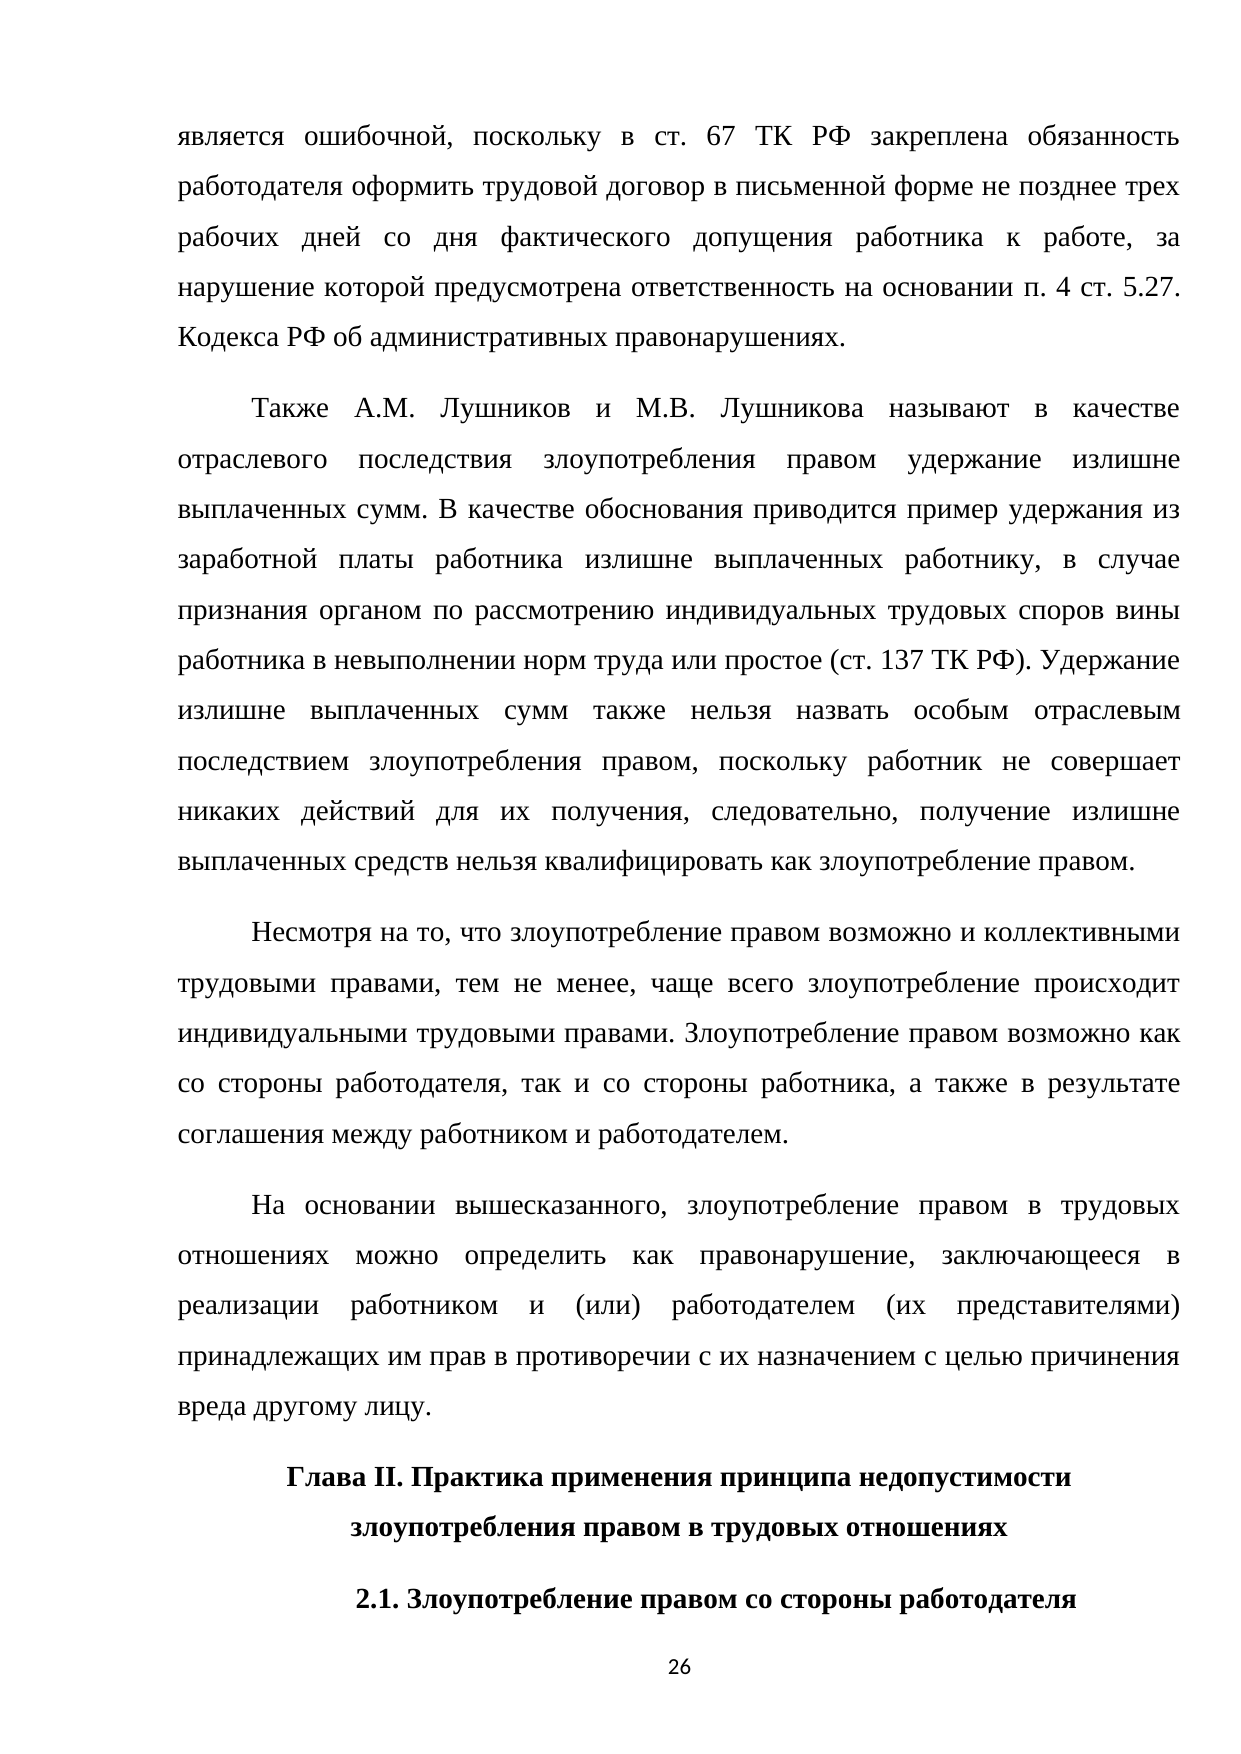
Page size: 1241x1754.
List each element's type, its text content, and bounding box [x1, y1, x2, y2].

text Несмотря на то, что злоупотребление правом возможно и коллективными трудовыми правами, тем не менее, чаще всего злоупотребление происходит индивидуальными трудовыми правами. Злоупотребление правом возможно как со стороны работодателя, так и со стороны работника, а также в результате соглашения между работником и работодателем. [177, 914, 1181, 1149]
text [177, 118, 1181, 353]
text На основании вышесказанного, злоупотребление правом в трудовых отношениях можно определить как правонарушение, заключающееся в реализации работником и (или) работодателем (их представителями) принадлежащих им прав в противоречии с их назначением с целью причинения вреда другому лицу. [177, 1187, 1181, 1422]
text Глава II. Практика применения принципа недопустимости злоупотребления правом в трудовых отношениях [177, 1459, 1181, 1543]
text Также А.М. Лушников и М.В. Лушникова называют в качестве отраслевого последствия злоупотребления правом удержание излишне выплаченных сумм. В качестве обоснования приводится пример удержания из заработной платы работника излишне выплаченных работнику, в случае признания органом по рассмотрению индивидуальных трудовых споров вины работника в невыполнении норм труда или простое (ст. 137 ТК РФ). Удержание излишне выплаченных сумм также нельзя назвать особым отраслевым последствием злоупотребления правом, поскольку работник не совершает никаких действий для их получения, следовательно, получение излишне выплаченных средств нельзя квалифицировать как злоупотребление правом. [177, 391, 1181, 877]
text 2.1. Злоупотребление правом со стороны работодателя [177, 1581, 1181, 1614]
